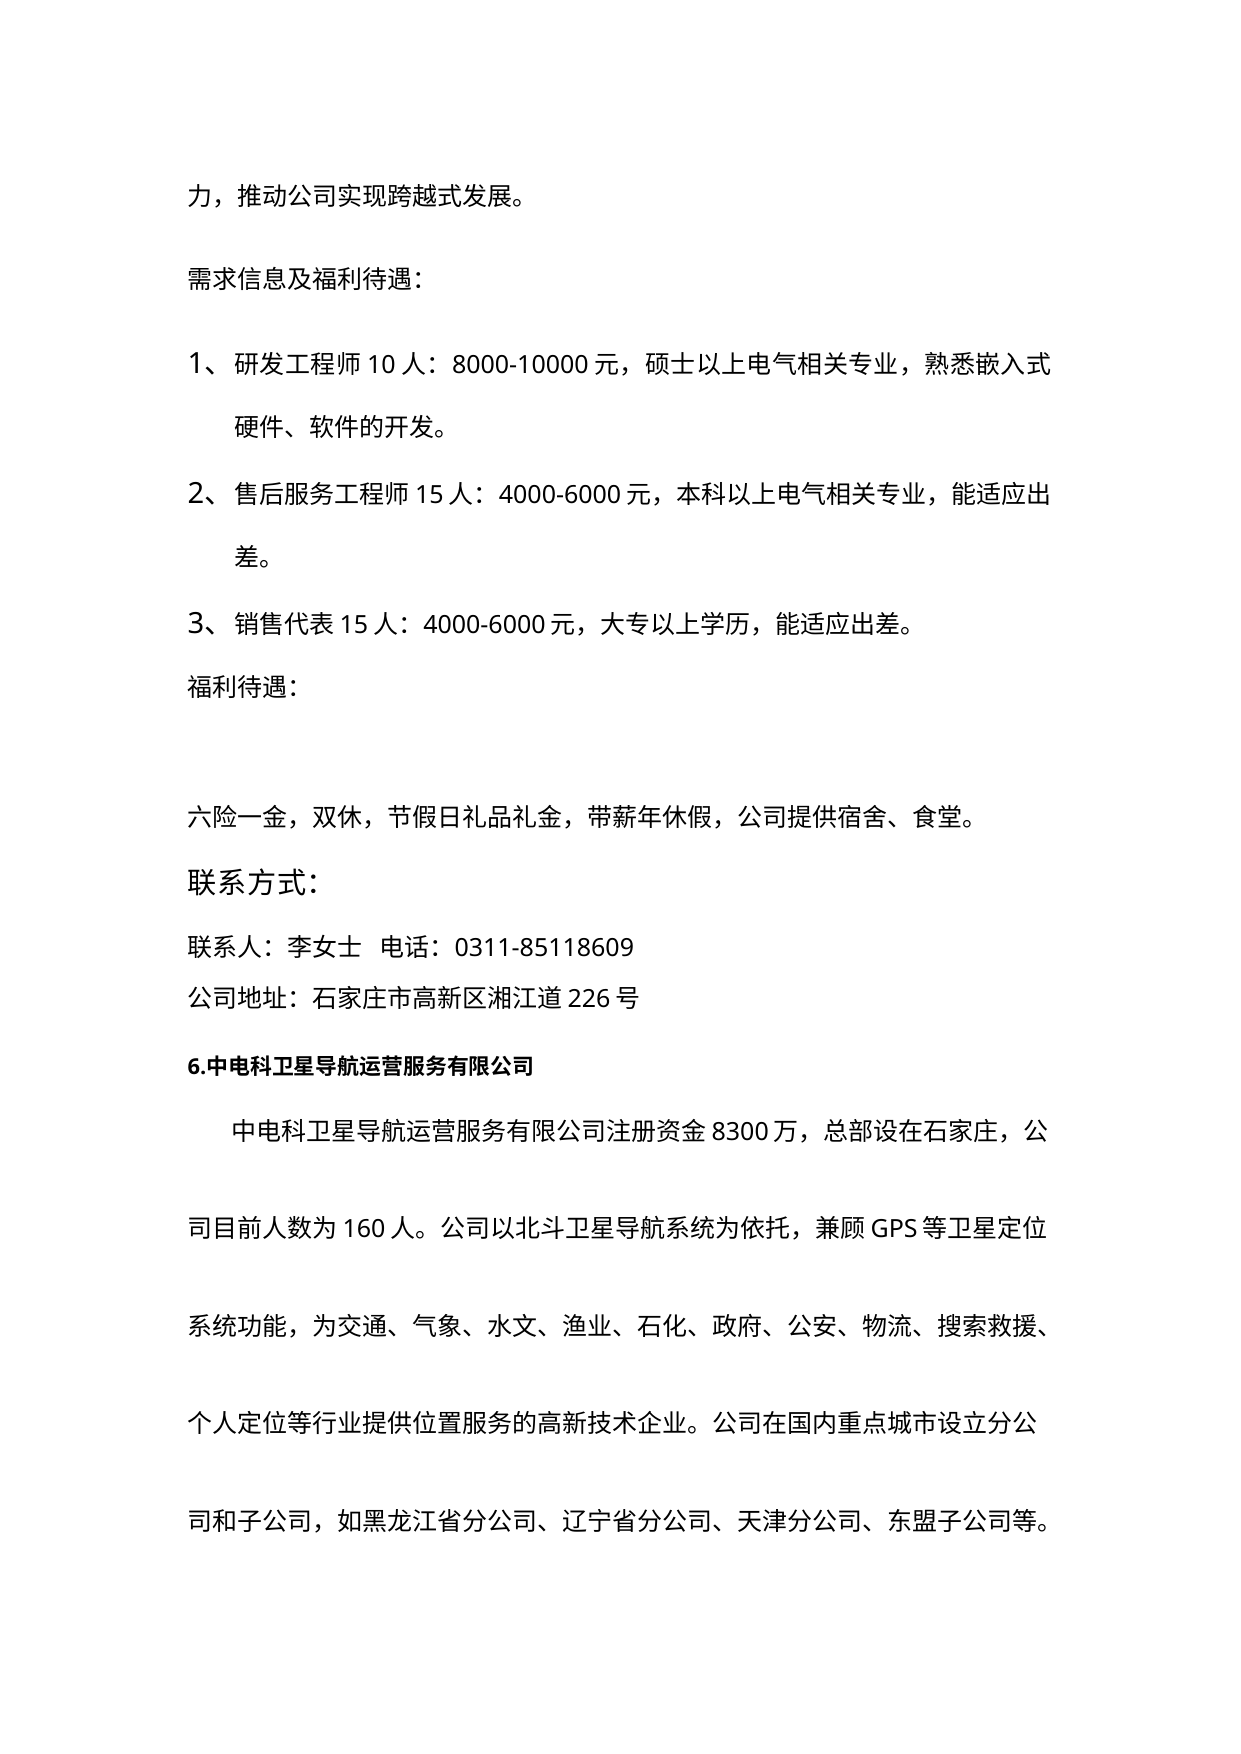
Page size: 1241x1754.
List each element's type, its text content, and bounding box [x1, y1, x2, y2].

list 销售代表15人：4000-6000元，大专以上学历，能适应出差。 [187, 588, 1053, 653]
list 售后服务工程师15人：4000-6000元，本科以上电气相关专业，能适应出差。 [187, 458, 1053, 588]
list 六险一金，双休，节假日礼品礼金，带薪年休假，公司提供宿舍、食堂。 [187, 783, 1053, 848]
text 公司地址：石家庄市高新区湘江道226号 [187, 978, 1053, 1014]
text 中电科卫星导航运营服务有限公司注册资金8300万，总部设在石家庄，公司目前人数为160人。公司以北斗卫星导航系统为依托，兼顾GPS等卫星定位系统功能，为交通、气象、水文、渔业、石化、政府、公安、物流、搜索救援、个人定位等行业提供位置服务的高新技术企业。公司在国内重点城市设立分公司和子公司，如黑龙江省分公司、辽宁省分公司、天津分公司、东盟子公司等。 [187, 1097, 1053, 1552]
text 6.中电科卫星导航运营服务有限公司 [187, 1048, 1053, 1081]
list 福利待遇： [187, 653, 1053, 718]
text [187, 162, 1053, 227]
text 联系方式： [187, 848, 1053, 913]
text 需求信息及福利待遇： [187, 245, 1053, 310]
list 研发工程师10人：8000-10000元，硕士以上电气相关专业，熟悉嵌入式硬件、软件的开发。 [187, 328, 1053, 458]
text 联系人：李女士 电话：0311-85118609 [187, 913, 1053, 978]
